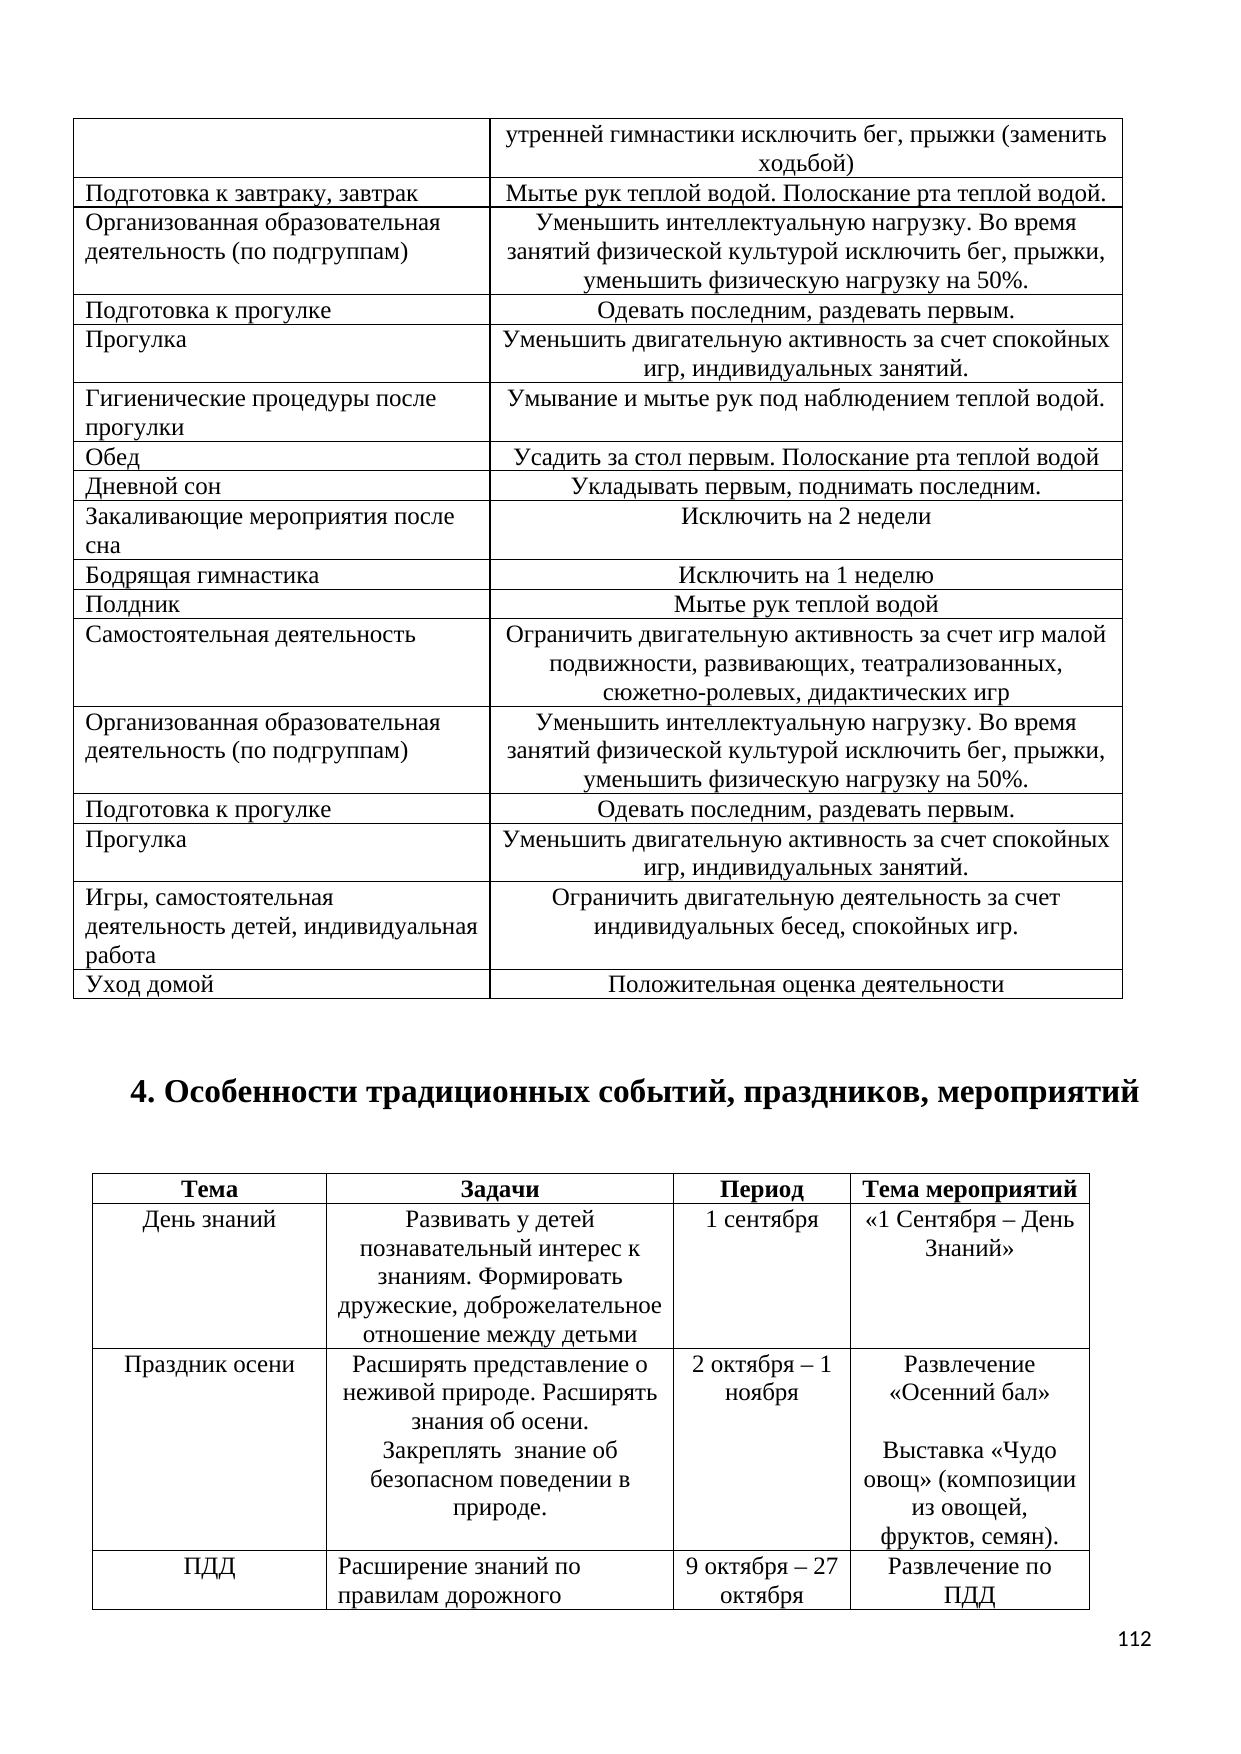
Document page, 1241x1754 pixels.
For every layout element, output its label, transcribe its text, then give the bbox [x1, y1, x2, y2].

table_cell Одевать последним, раздевать первым. [491, 794, 1122, 823]
table_cell Исключить на 1 неделю [491, 560, 1122, 588]
table_cell Одевать последним, раздевать первым. [491, 295, 1122, 323]
table_cell Развлечение «Осенний бал» Выставка «Чудо овощ» (композиции из овощей, фруктов, семян). [851, 1349, 1089, 1550]
table_cell Ограничить двигательную активность за счет игр малой подвижности, развивающих, театрализованных, сюжетно-ролевых, дидактических игр [491, 619, 1122, 706]
table_cell Праздник осени [93, 1349, 326, 1550]
table_cell Прогулка [74, 325, 489, 382]
text 4. Особенности традиционных событий, праздников, мероприятий [103, 1071, 1167, 1110]
table_header Тема мероприятий [851, 1174, 1089, 1203]
table_header Период [674, 1174, 850, 1203]
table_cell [74, 119, 489, 177]
table_cell Уход домой [74, 970, 489, 998]
table_cell Бодрящая гимнастика [74, 560, 489, 588]
table_cell Развивать у детей познавательный интерес к знаниям. Формировать дружеские, доброжелательное отношение между детьми [327, 1204, 673, 1348]
table_cell Игры, самостоятельная деятельность детей, индивидуальная работа [74, 882, 489, 968]
table_cell Дневной сон [74, 471, 489, 500]
table_cell Прогулка [74, 824, 489, 881]
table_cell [491, 119, 1122, 177]
table_cell Организованная образовательная деятельность (по подгруппам) [74, 208, 489, 294]
table_cell Ограничить двигательную деятельность за счет индивидуальных бесед, спокойных игр. [491, 882, 1122, 968]
table_cell 2 октября – 1 ноября [674, 1349, 850, 1550]
table_cell Обед [74, 442, 489, 470]
table_cell Уменьшить двигательную активность за счет спокойных игр, индивидуальных занятий. [491, 824, 1122, 881]
table_cell Подготовка к прогулке [74, 295, 489, 323]
table_cell Умывание и мытье рук под наблюдением теплой водой. [491, 383, 1122, 441]
table_cell Мытье рук теплой водой [491, 590, 1122, 618]
table_header Задачи [327, 1174, 673, 1203]
table_cell Самостоятельная деятельность [74, 619, 489, 706]
table_cell Гигиенические процедуры после прогулки [74, 383, 489, 441]
table_cell Уменьшить интеллектуальную нагрузку. Во время занятий физической культурой исключить бег, прыжки, уменьшить физическую нагрузку на 50%. [491, 707, 1122, 793]
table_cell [327, 1551, 673, 1608]
table_cell Организованная образовательная деятельность (по подгруппам) [74, 707, 489, 793]
table_cell Положительная оценка деятельности [491, 970, 1122, 998]
table_cell Уменьшить интеллектуальную нагрузку. Во время занятий физической культурой исключить бег, прыжки, уменьшить физическую нагрузку на 50%. [491, 208, 1122, 294]
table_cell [674, 1551, 850, 1608]
table_cell Мытье рук теплой водой. Полоскание рта теплой водой. [491, 178, 1122, 206]
table_cell Укладывать первым, поднимать последним. [491, 471, 1122, 500]
table_cell Уменьшить двигательную активность за счет спокойных игр, индивидуальных занятий. [491, 325, 1122, 382]
table_cell Подготовка к прогулке [74, 794, 489, 823]
table_cell Закаливающие мероприятия после сна [74, 501, 489, 559]
table_cell Подготовка к завтраку, завтрак [74, 178, 489, 206]
table_cell Исключить на 2 недели [491, 501, 1122, 559]
table_header Тема [93, 1174, 326, 1203]
table_cell 1 сентября [674, 1204, 850, 1348]
table_cell «1 Сентября – День Знаний» [851, 1204, 1089, 1348]
table_cell Полдник [74, 590, 489, 618]
table_cell Усадить за стол первым. Полоскание рта теплой водой [491, 442, 1122, 470]
table_cell День знаний [93, 1204, 326, 1348]
table_cell Развлечение по ПДД [851, 1551, 1089, 1608]
table_cell ПДД [93, 1551, 326, 1608]
table_cell Расширять представление о неживой природе. Расширять знания об осени. Закреплять знание об безопасном поведении в природе. [327, 1349, 673, 1550]
